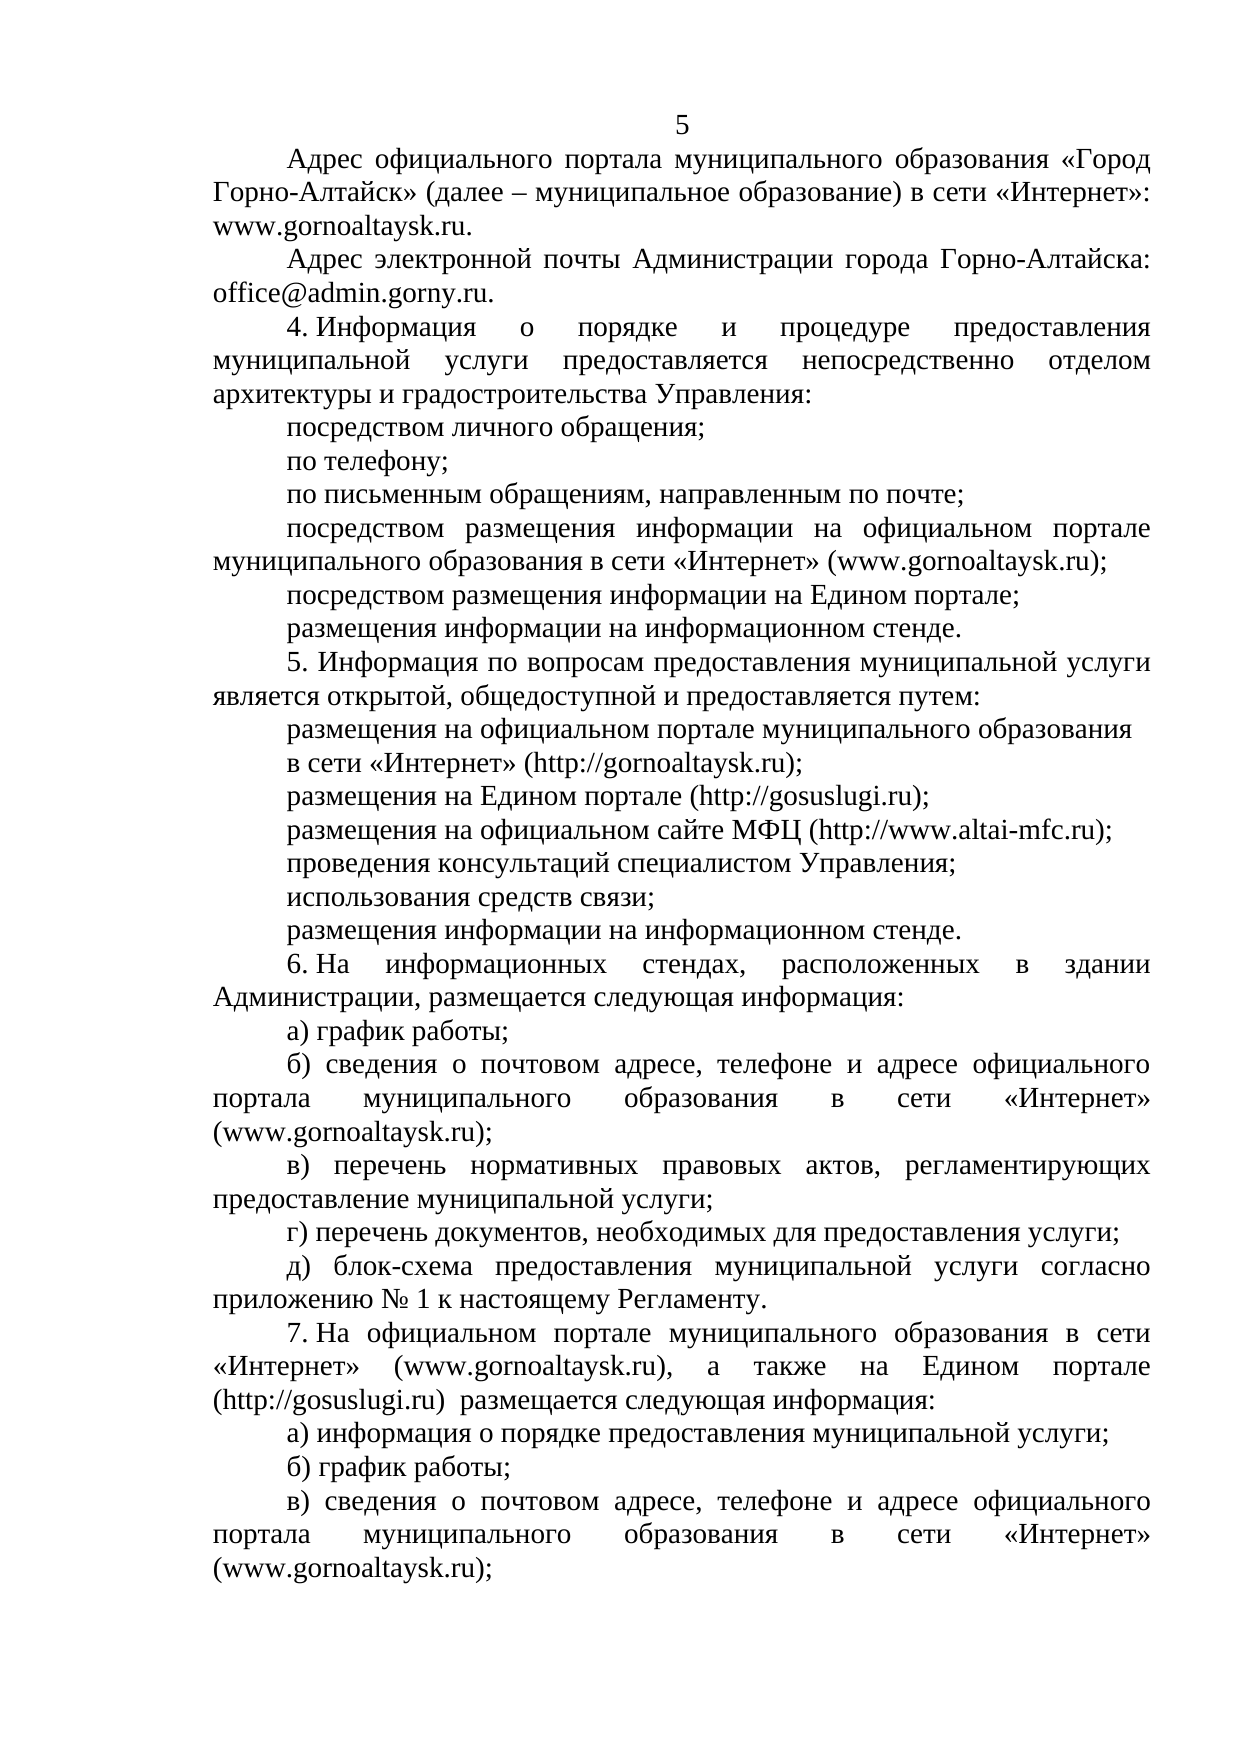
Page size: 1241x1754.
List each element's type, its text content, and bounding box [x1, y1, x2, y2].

text 7. На официальном портале муниципального образования в сети «Интернет» (www.gornoaltaysk.ru), а также на Едином портале (http://gosuslugi.ru) размещается следующая информация: [213, 1315, 1152, 1416]
text а) график работы; [213, 1013, 1152, 1047]
text размещения на официальном сайте МФЦ (http://www.altai-mfc.ru); [213, 812, 1152, 845]
text по телефону; [213, 443, 1152, 476]
text использования средств связи; [213, 879, 1152, 912]
text размещения на Едином портале (http://gosuslugi.ru); [213, 778, 1152, 812]
text размещения на официальном портале муниципального образования [213, 711, 1152, 745]
text 6. На информационных стендах, расположенных в здании Администрации, размещается следующая информация: [213, 946, 1152, 1013]
text посредством личного обращения; [213, 409, 1152, 443]
text в) сведения о почтовом адресе, телефоне и адресе официального портала муниципального образования в сети «Интернет» (www.gornoaltaysk.ru); [213, 1483, 1152, 1583]
text в) перечень нормативных правовых актов, регламентирующих предоставление муниципальной услуги; [213, 1147, 1152, 1214]
text проведения консультаций специалистом Управления; [213, 845, 1152, 879]
text б) график работы; [213, 1449, 1152, 1483]
text Адрес электронной почты Администрации города Горно-Алтайска: office@admin.gorny.ru. [213, 242, 1152, 309]
text посредством размещения информации на Едином портале; [213, 577, 1152, 611]
text б) сведения о почтовом адресе, телефоне и адресе официального портала муниципального образования в сети «Интернет» (www.gornoaltaysk.ru); [213, 1047, 1152, 1147]
text Адрес официального портала муниципального образования «Город Горно-Алтайск» (далее – муниципальное образование) в сети «Интернет»: www.gornoaltaysk.ru. [213, 141, 1152, 242]
text г) перечень документов, необходимых для предоставления услуги; [213, 1214, 1152, 1248]
text по письменным обращениям, направленным по почте; [213, 476, 1152, 510]
text 4. Информация о порядке и процедуре предоставления муниципальной услуги предоставляется непосредственно отделом архитектуры и градостроительства Управления: [213, 309, 1152, 409]
text а) информация о порядке предоставления муниципальной услуги; [213, 1416, 1152, 1449]
text размещения информации на информационном стенде. [213, 611, 1152, 644]
text размещения информации на информационном стенде. [213, 912, 1152, 946]
text в сети «Интернет» (http://gornoaltaysk.ru); [213, 745, 1152, 778]
text 5. Информация по вопросам предоставления муниципальной услуги является открытой, общедоступной и предоставляется путем: [213, 644, 1152, 711]
text д) блок-схема предоставления муниципальной услуги согласно приложению № 1 к настоящему Регламенту. [213, 1248, 1152, 1315]
text посредством размещения информации на официальном портале муниципального образования в сети «Интернет» (www.gornoaltaysk.ru); [213, 510, 1152, 577]
